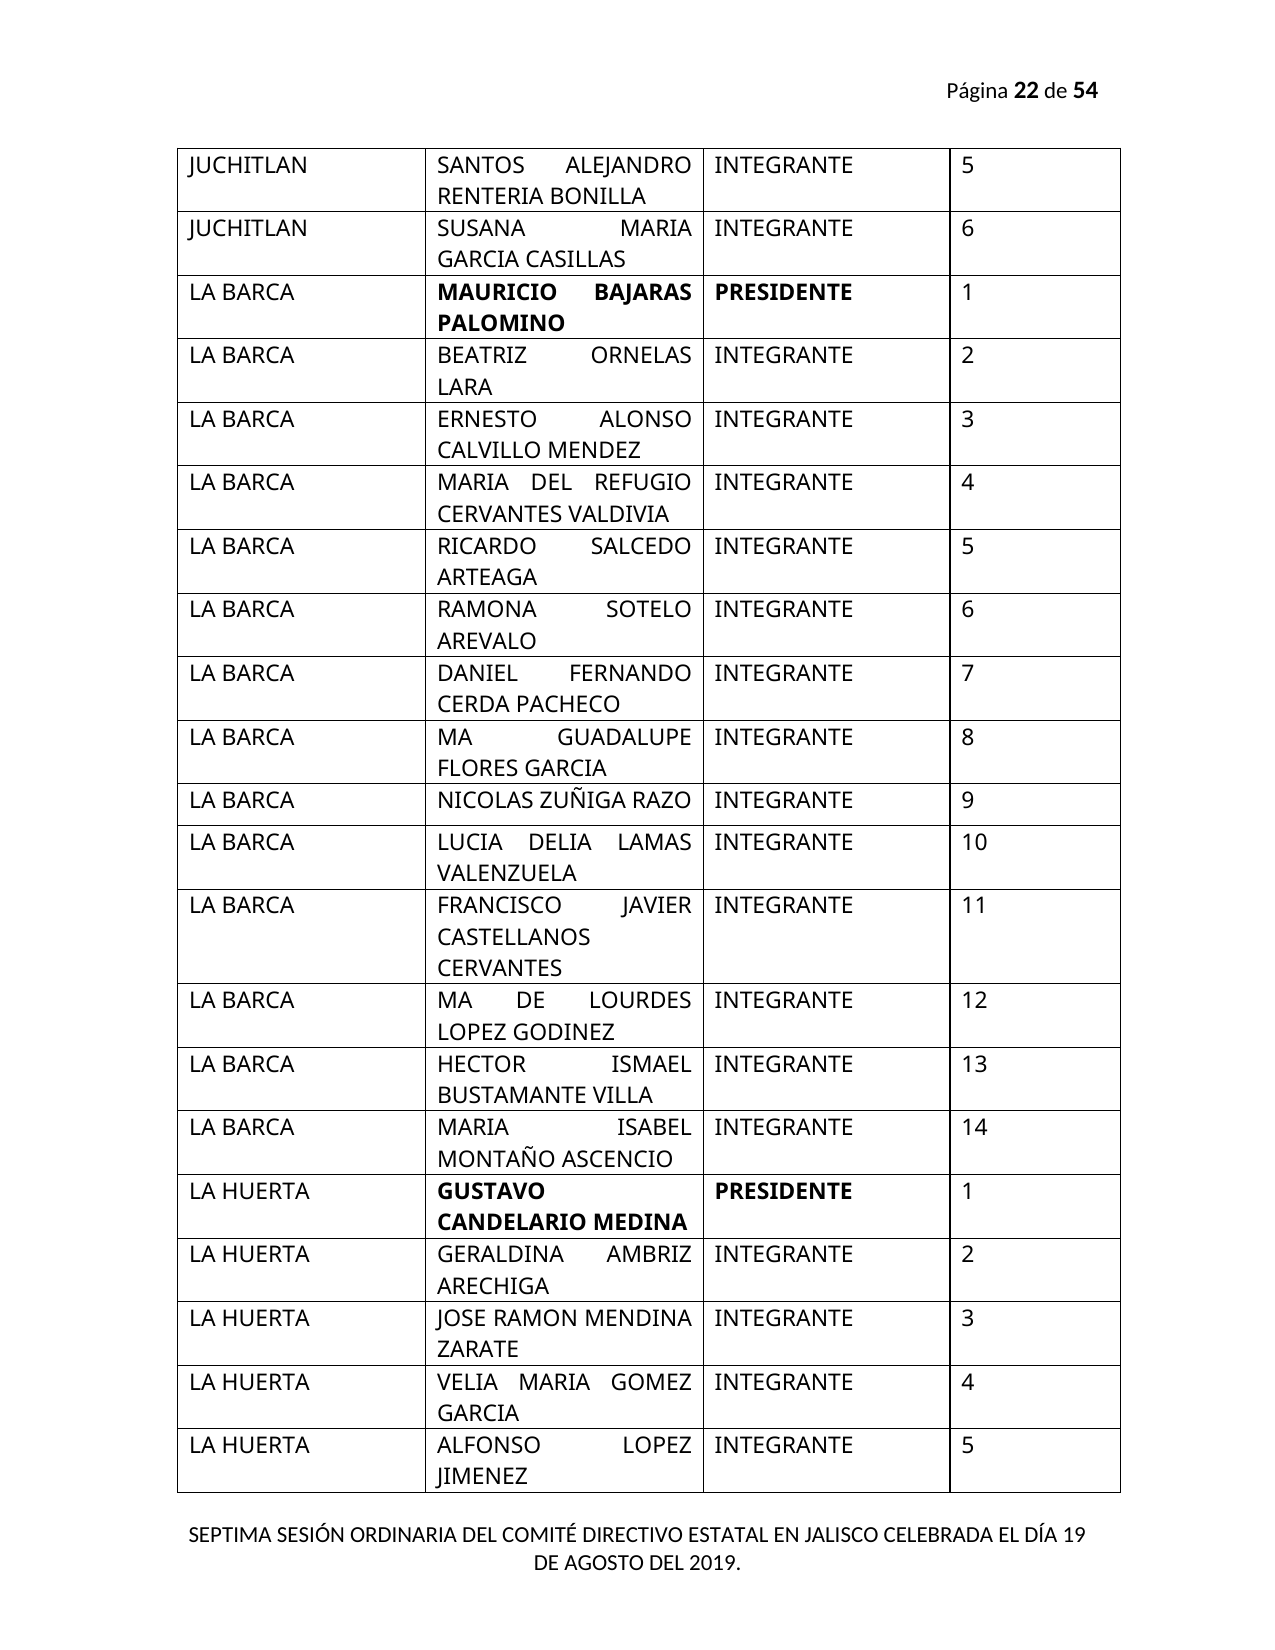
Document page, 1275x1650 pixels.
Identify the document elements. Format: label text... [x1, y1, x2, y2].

table_cell 7 [951, 657, 1120, 719]
table_cell 6 [951, 212, 1120, 275]
table_cell GERALDINA AMBRIZ ARECHIGA [426, 1239, 703, 1301]
table_cell ERNESTO ALONSO CALVILLO MENDEZ [426, 403, 703, 465]
table_cell INTEGRANTE [704, 784, 949, 825]
table_cell PRESIDENTE [704, 1175, 949, 1237]
table_cell 5 [951, 530, 1120, 592]
table_cell 5 [951, 1429, 1120, 1492]
table_cell INTEGRANTE [704, 1302, 949, 1364]
table_cell LA BARCA [178, 657, 425, 719]
table_cell MARIA ISABEL MONTAÑO ASCENCIO [426, 1111, 703, 1174]
table_cell BEATRIZ ORNELAS LARA [426, 339, 703, 402]
table_cell 5 [951, 149, 1120, 211]
table_cell 13 [951, 1048, 1120, 1110]
table_cell INTEGRANTE [704, 1239, 949, 1301]
table_cell 12 [951, 984, 1120, 1047]
table_cell 8 [951, 721, 1120, 783]
table_cell JUCHITLAN [178, 212, 425, 275]
table_cell LA BARCA [178, 530, 425, 592]
table_cell LA BARCA [178, 1111, 425, 1174]
table_cell LA BARCA [178, 784, 425, 825]
table_cell LA BARCA [178, 403, 425, 465]
table_cell LA HUERTA [178, 1366, 425, 1428]
table_cell LA BARCA [178, 1048, 425, 1110]
table_cell MARIA DEL REFUGIO CERVANTES VALDIVIA [426, 466, 703, 529]
table_cell 14 [951, 1111, 1120, 1174]
table_cell LUCIA DELIA LAMAS VALENZUELA [426, 826, 703, 888]
table_cell SUSANA MARIA GARCIA CASILLAS [426, 212, 703, 275]
table_cell LA HUERTA [178, 1239, 425, 1301]
table_cell INTEGRANTE [704, 594, 949, 656]
table_cell 1 [951, 1175, 1120, 1237]
table_cell PRESIDENTE [704, 276, 949, 338]
table_cell HECTOR ISMAEL BUSTAMANTE VILLA [426, 1048, 703, 1110]
table_cell INTEGRANTE [704, 530, 949, 592]
table_cell LA BARCA [178, 984, 425, 1047]
table_cell LA BARCA [178, 466, 425, 529]
table_cell LA BARCA [178, 276, 425, 338]
table_cell JOSE RAMON MENDINA ZARATE [426, 1302, 703, 1364]
table_cell INTEGRANTE [704, 721, 949, 783]
table_cell 9 [951, 784, 1120, 825]
table_cell INTEGRANTE [704, 339, 949, 402]
table_cell RICARDO SALCEDO ARTEAGA [426, 530, 703, 592]
table_cell RAMONA SOTELO AREVALO [426, 594, 703, 656]
table_cell INTEGRANTE [704, 1366, 949, 1428]
table_cell 2 [951, 1239, 1120, 1301]
table_cell VELIA MARIA GOMEZ GARCIA [426, 1366, 703, 1428]
table_cell MA GUADALUPE FLORES GARCIA [426, 721, 703, 783]
table_cell INTEGRANTE [704, 984, 949, 1047]
table_cell INTEGRANTE [704, 1429, 949, 1492]
table_cell 10 [951, 826, 1120, 888]
table_cell LA BARCA [178, 594, 425, 656]
table_cell INTEGRANTE [704, 657, 949, 719]
table_cell LA HUERTA [178, 1429, 425, 1492]
table_cell GUSTAVO CANDELARIO MEDINA [426, 1175, 703, 1237]
table_cell 2 [951, 339, 1120, 402]
table_cell FRANCISCO JAVIER CASTELLANOS CERVANTES [426, 890, 703, 983]
table_cell INTEGRANTE [704, 403, 949, 465]
table_cell MAURICIO BAJARAS PALOMINO [426, 276, 703, 338]
table_cell INTEGRANTE [704, 1048, 949, 1110]
table_cell 1 [951, 276, 1120, 338]
table_cell ALFONSO LOPEZ JIMENEZ [426, 1429, 703, 1492]
table_cell INTEGRANTE [704, 466, 949, 529]
table_cell LA BARCA [178, 339, 425, 402]
table_cell LA BARCA [178, 890, 425, 983]
table_cell INTEGRANTE [704, 212, 949, 275]
table_cell INTEGRANTE [704, 1111, 949, 1174]
table_cell 3 [951, 1302, 1120, 1364]
table_cell LA BARCA [178, 721, 425, 783]
table_cell MA DE LOURDES LOPEZ GODINEZ [426, 984, 703, 1047]
table_cell INTEGRANTE [704, 826, 949, 888]
table_cell LA HUERTA [178, 1302, 425, 1364]
table_cell DANIEL FERNANDO CERDA PACHECO [426, 657, 703, 719]
table_cell JUCHITLAN [178, 149, 425, 211]
table_cell SANTOS ALEJANDRO RENTERIA BONILLA [426, 149, 703, 211]
table_cell 4 [951, 466, 1120, 529]
table_cell 4 [951, 1366, 1120, 1428]
table_cell 6 [951, 594, 1120, 656]
table_cell NICOLAS ZUÑIGA RAZO [426, 784, 703, 825]
table_cell LA BARCA [178, 826, 425, 888]
table_cell 11 [951, 890, 1120, 983]
table_cell 3 [951, 403, 1120, 465]
table_cell LA HUERTA [178, 1175, 425, 1237]
table_cell INTEGRANTE [704, 149, 949, 211]
table_cell INTEGRANTE [704, 890, 949, 983]
